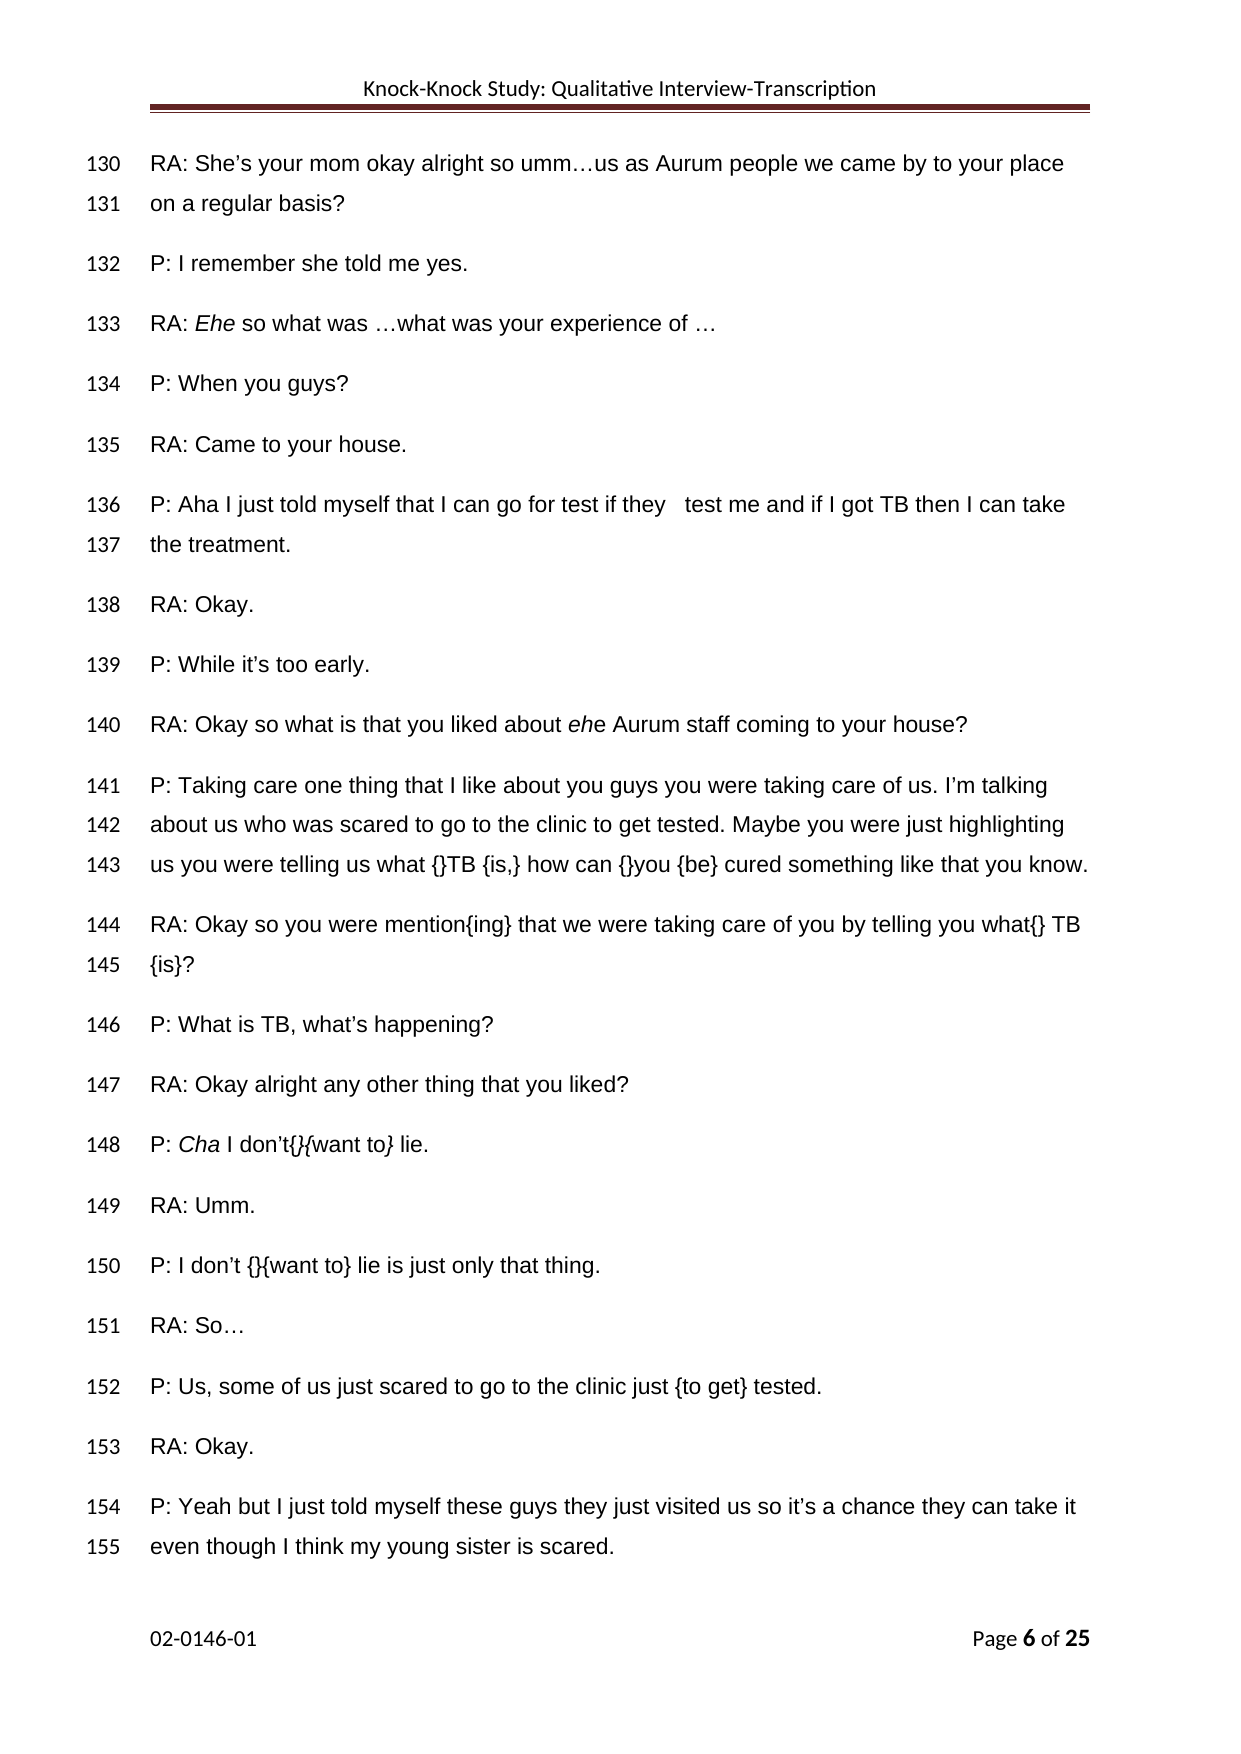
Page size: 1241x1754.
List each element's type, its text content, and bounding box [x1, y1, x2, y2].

text P: I remember she told me yes. [150, 250, 1090, 276]
text P: Taking care one thing that I like about you guys you were taking care of us. I’m talking about us who was scared to go to the clinic to get tested. Maybe you were just highlighting us you were telling us what {}TB {is,} how can {}you {be} cured something like that you know. [150, 772, 1090, 877]
text P: Yeah but I just told myself these guys they just visited us so it’s a chance they can take it even though I think my young sister is scared. [150, 1493, 1090, 1559]
text RA: So… [150, 1312, 1090, 1339]
text RA: Okay so what is that you liked about ehe Aurum staff coming to your house? [150, 711, 1090, 738]
text RA: Ehe so what was …what was your experience of … [150, 310, 1090, 336]
text RA: Okay. [150, 1433, 1090, 1459]
text P: What is TB, what’s happening? [150, 1011, 1090, 1037]
text P: I don’t {}{want to} lie is just only that thing. [150, 1252, 1090, 1278]
text RA: She’s your mom okay alright so umm…us as Aurum people we came by to your place on a regular basis? [150, 150, 1090, 216]
text P: Cha I don’t{}{want to} lie. [150, 1131, 1090, 1158]
text RA: Okay. [150, 591, 1090, 617]
text P: When you guys? [150, 370, 1090, 397]
text RA: Umm. [150, 1192, 1090, 1218]
text RA: Okay alright any other thing that you liked? [150, 1071, 1090, 1097]
text RA: Okay so you were mention{ing} that we were taking care of you by telling you what{} TB {is}? [150, 911, 1090, 977]
text P: While it’s too early. [150, 651, 1090, 677]
text P: Aha I just told myself that I can go for test if they test me and if I got TB then I can take the treatment. [150, 491, 1090, 557]
text RA: Came to your house. [150, 431, 1090, 457]
text P: Us, some of us just scared to go to the clinic just {to get} tested. [150, 1373, 1090, 1399]
